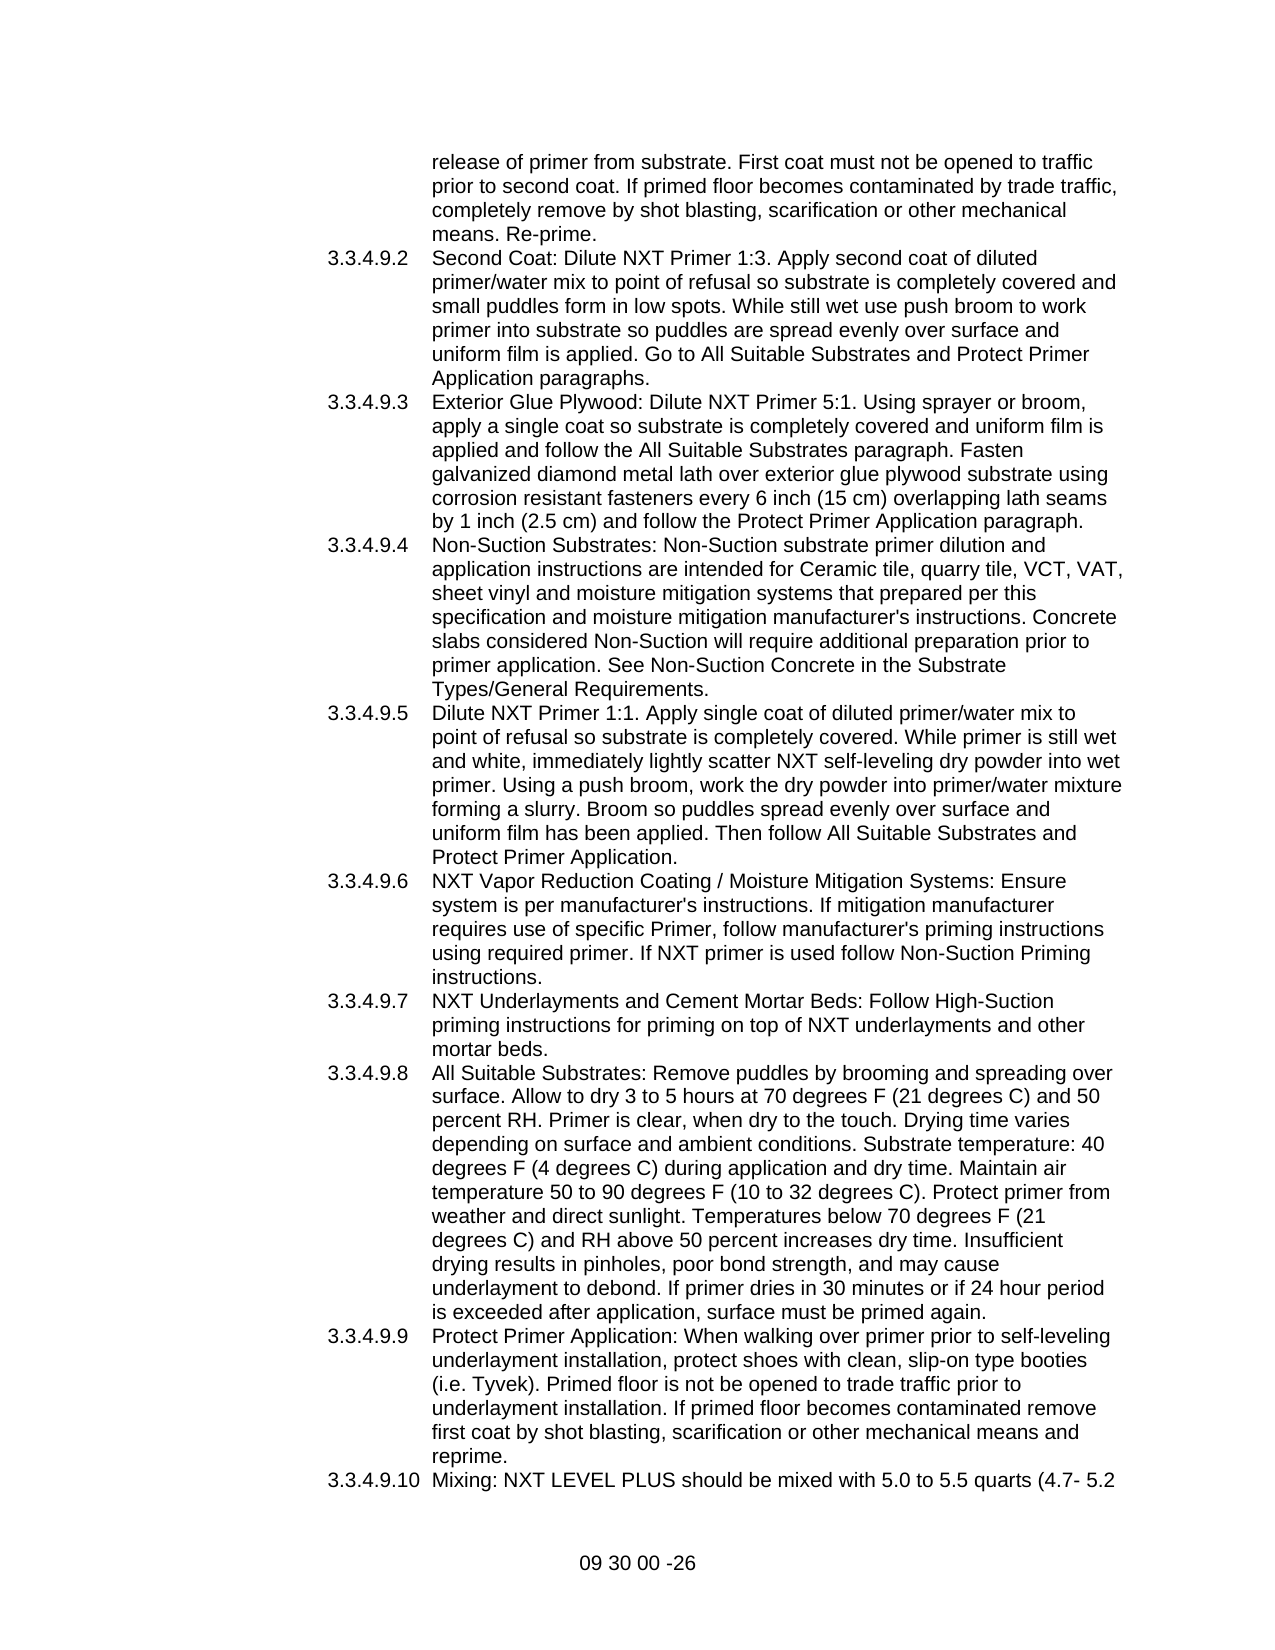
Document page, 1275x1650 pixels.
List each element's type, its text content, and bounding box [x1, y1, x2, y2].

list Second Coat: Dilute NXT Primer 1:3. Apply second coat of diluted primer/water mix to point of refusal so substrate is completely covered and small puddles form in low spots. While still wet use push broom to work primer into substrate so puddles are spread evenly over surface and uniform film is applied. Go to All Suitable Substrates and Protect Primer Application paragraphs. [327, 246, 1125, 389]
list All Suitable Substrates: Remove puddles by brooming and spreading over surface. Allow to dry 3 to 5 hours at 70 degrees F (21 degrees C) and 50 percent RH. Primer is clear, when dry to the touch. Drying time varies depending on surface and ambient conditions. Substrate temperature: 40 degrees F (4 degrees C) during application and dry time. Maintain air temperature 50 to 90 degrees F (10 to 32 degrees C). Protect primer from weather and direct sunlight. Temperatures below 70 degrees F (21 degrees C) and RH above 50 percent increases dry time. Insufficient drying results in pinholes, poor bond strength, and may cause underlayment to debond. If primer dries in 30 minutes or if 24 hour period is exceeded after application, surface must be primed again. [327, 1060, 1125, 1324]
list NXT Underlayments and Cement Mortar Beds: Follow High-Suction priming instructions for priming on top of NXT underlayments and other mortar beds. [327, 988, 1125, 1060]
list Protect Primer Application: When walking over primer prior to self-leveling underlayment installation, protect shoes with clean, slip-on type booties (i.e. Tyvek). Primed floor is not be opened to trade traffic prior to underlayment installation. If primed floor becomes contaminated remove first coat by shot blasting, scarification or other mechanical means and reprime. [327, 1324, 1125, 1468]
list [327, 150, 1125, 246]
list NXT Vapor Reduction Coating / Moisture Mitigation Systems: Ensure system is per manufacturer's instructions. If mitigation manufacturer requires use of specific Primer, follow manufacturer's priming instructions using required primer. If NXT primer is used follow Non-Suction Priming instructions. [327, 869, 1125, 988]
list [327, 1468, 1125, 1492]
list Dilute NXT Primer 1:1. Apply single coat of diluted primer/water mix to point of refusal so substrate is completely covered. While primer is still wet and white, immediately lightly scatter NXT self-leveling dry powder into wet primer. Using a push broom, work the dry powder into primer/water mixture forming a slurry. Broom so puddles spread evenly over surface and uniform film has been applied. Then follow All Suitable Substrates and Protect Primer Application. [327, 701, 1125, 869]
list Non-Suction Substrates: Non-Suction substrate primer dilution and application instructions are intended for Ceramic tile, quarry tile, VCT, VAT, sheet vinyl and moisture mitigation systems that prepared per this specification and moisture mitigation manufacturer's instructions. Concrete slabs considered Non-Suction will require additional preparation prior to primer application. See Non-Suction Concrete in the Substrate Types/General Requirements. [327, 533, 1125, 701]
list Exterior Glue Plywood: Dilute NXT Primer 5:1. Using sprayer or broom, apply a single coat so substrate is completely covered and uniform film is applied and follow the All Suitable Substrates paragraph. Fasten galvanized diamond metal lath over exterior glue plywood substrate using corrosion resistant fasteners every 6 inch (15 cm) overlapping lath seams by 1 inch (2.5 cm) and follow the Protect Primer Application paragraph. [327, 389, 1125, 533]
